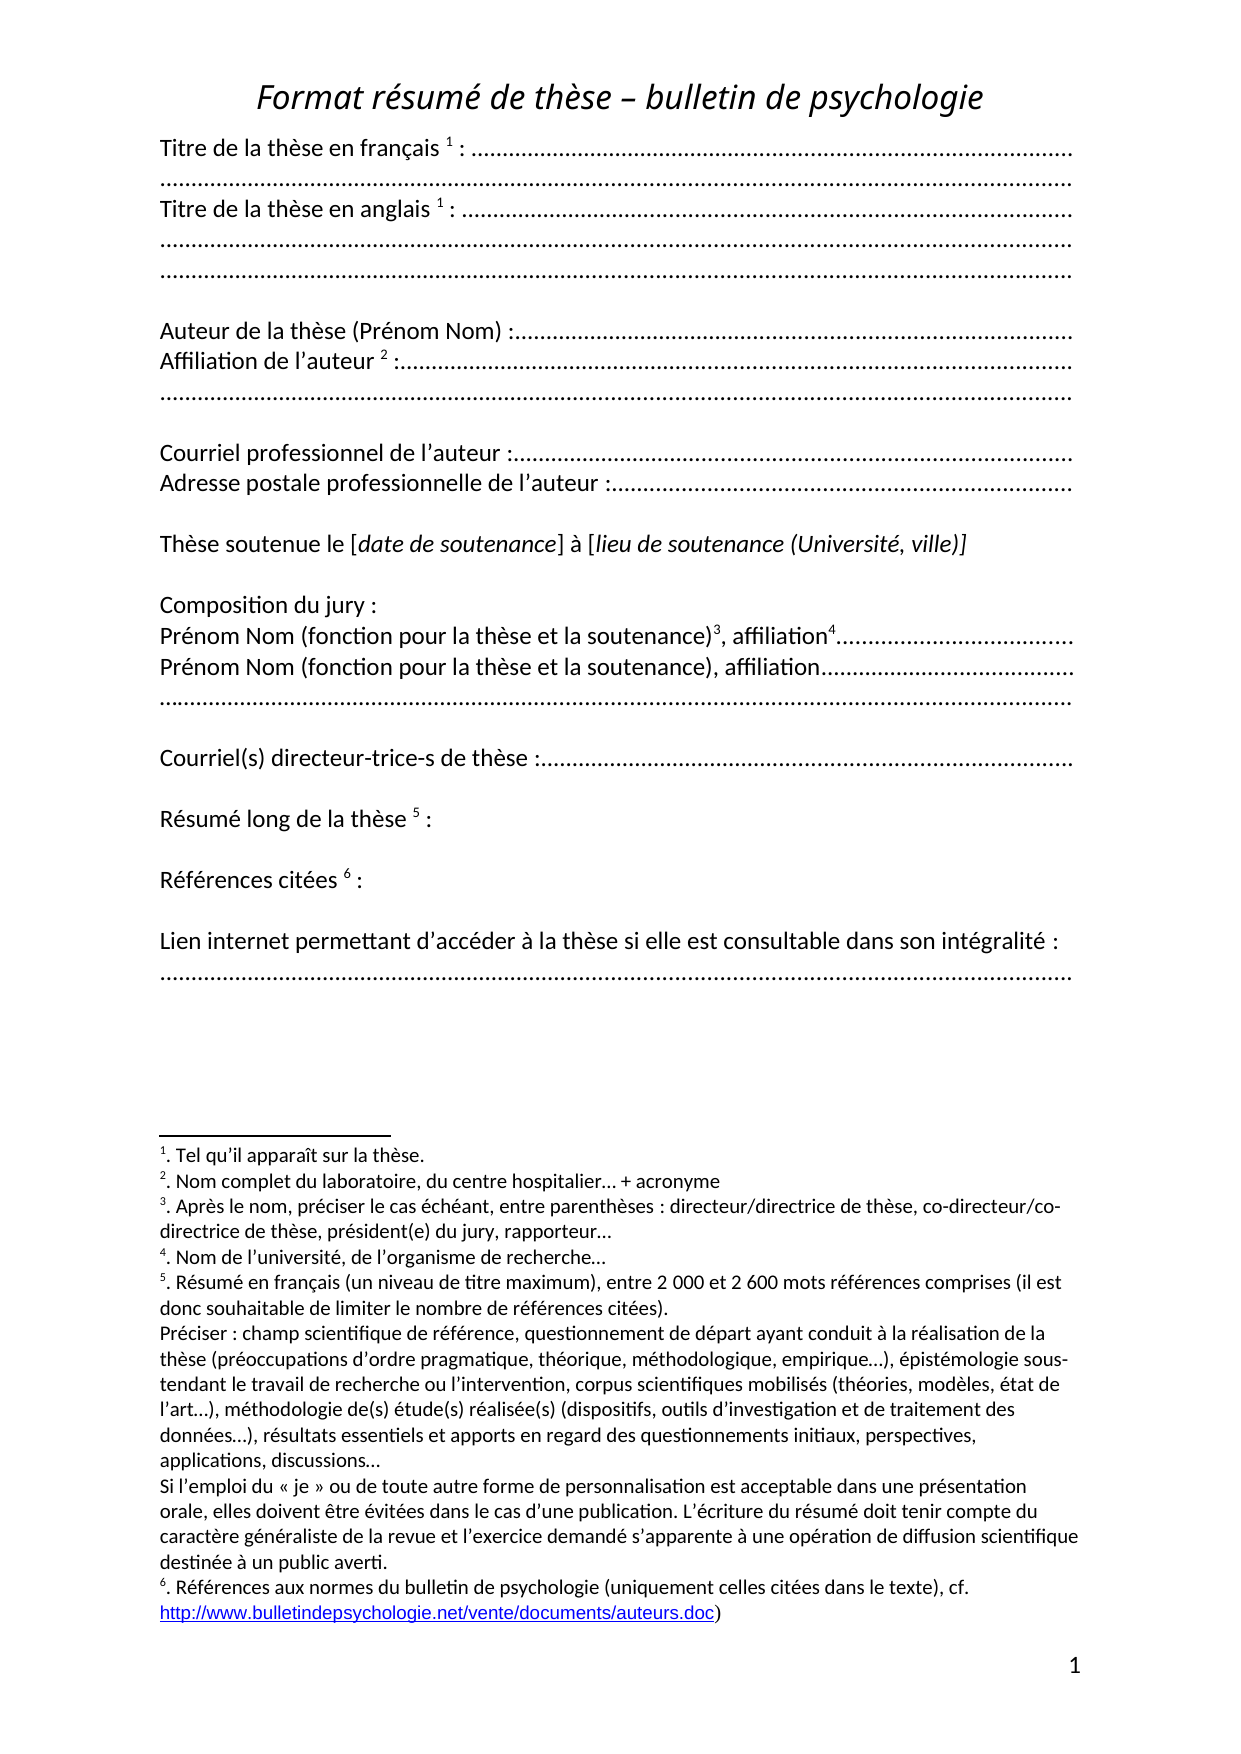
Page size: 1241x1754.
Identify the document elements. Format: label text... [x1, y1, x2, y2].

text … [159, 681, 1081, 712]
text Courriel(s) directeur-trice-s de thèse : [159, 742, 1081, 773]
text Lien internet permettant d’accéder à la thèse si elle est consultable dans son intégralité : [159, 925, 1081, 956]
text Références citées : [159, 864, 1081, 895]
text Adresse postale professionnelle de l’auteur : [159, 467, 1081, 498]
text Courriel professionnel de l’auteur : [159, 437, 1081, 467]
text Composition du jury : [159, 589, 1081, 620]
text Résumé long de la thèse : [159, 803, 1081, 834]
text Auteur de la thèse (Prénom Nom) : [159, 315, 1081, 345]
text Titre de la thèse en français : [159, 132, 1081, 162]
text Thèse soutenue le [date de soutenance] à [lieu de soutenance (Université, ville)] [159, 528, 1081, 559]
text Affiliation de l’auteur : [159, 345, 1081, 376]
text Titre de la thèse en anglais 1 : [159, 193, 1081, 223]
text Prénom Nom (fonction pour la thèse et la soutenance), affiliation [159, 651, 1081, 681]
text Prénom Nom (fonction pour la thèse et la soutenance), affiliation [159, 620, 1081, 651]
